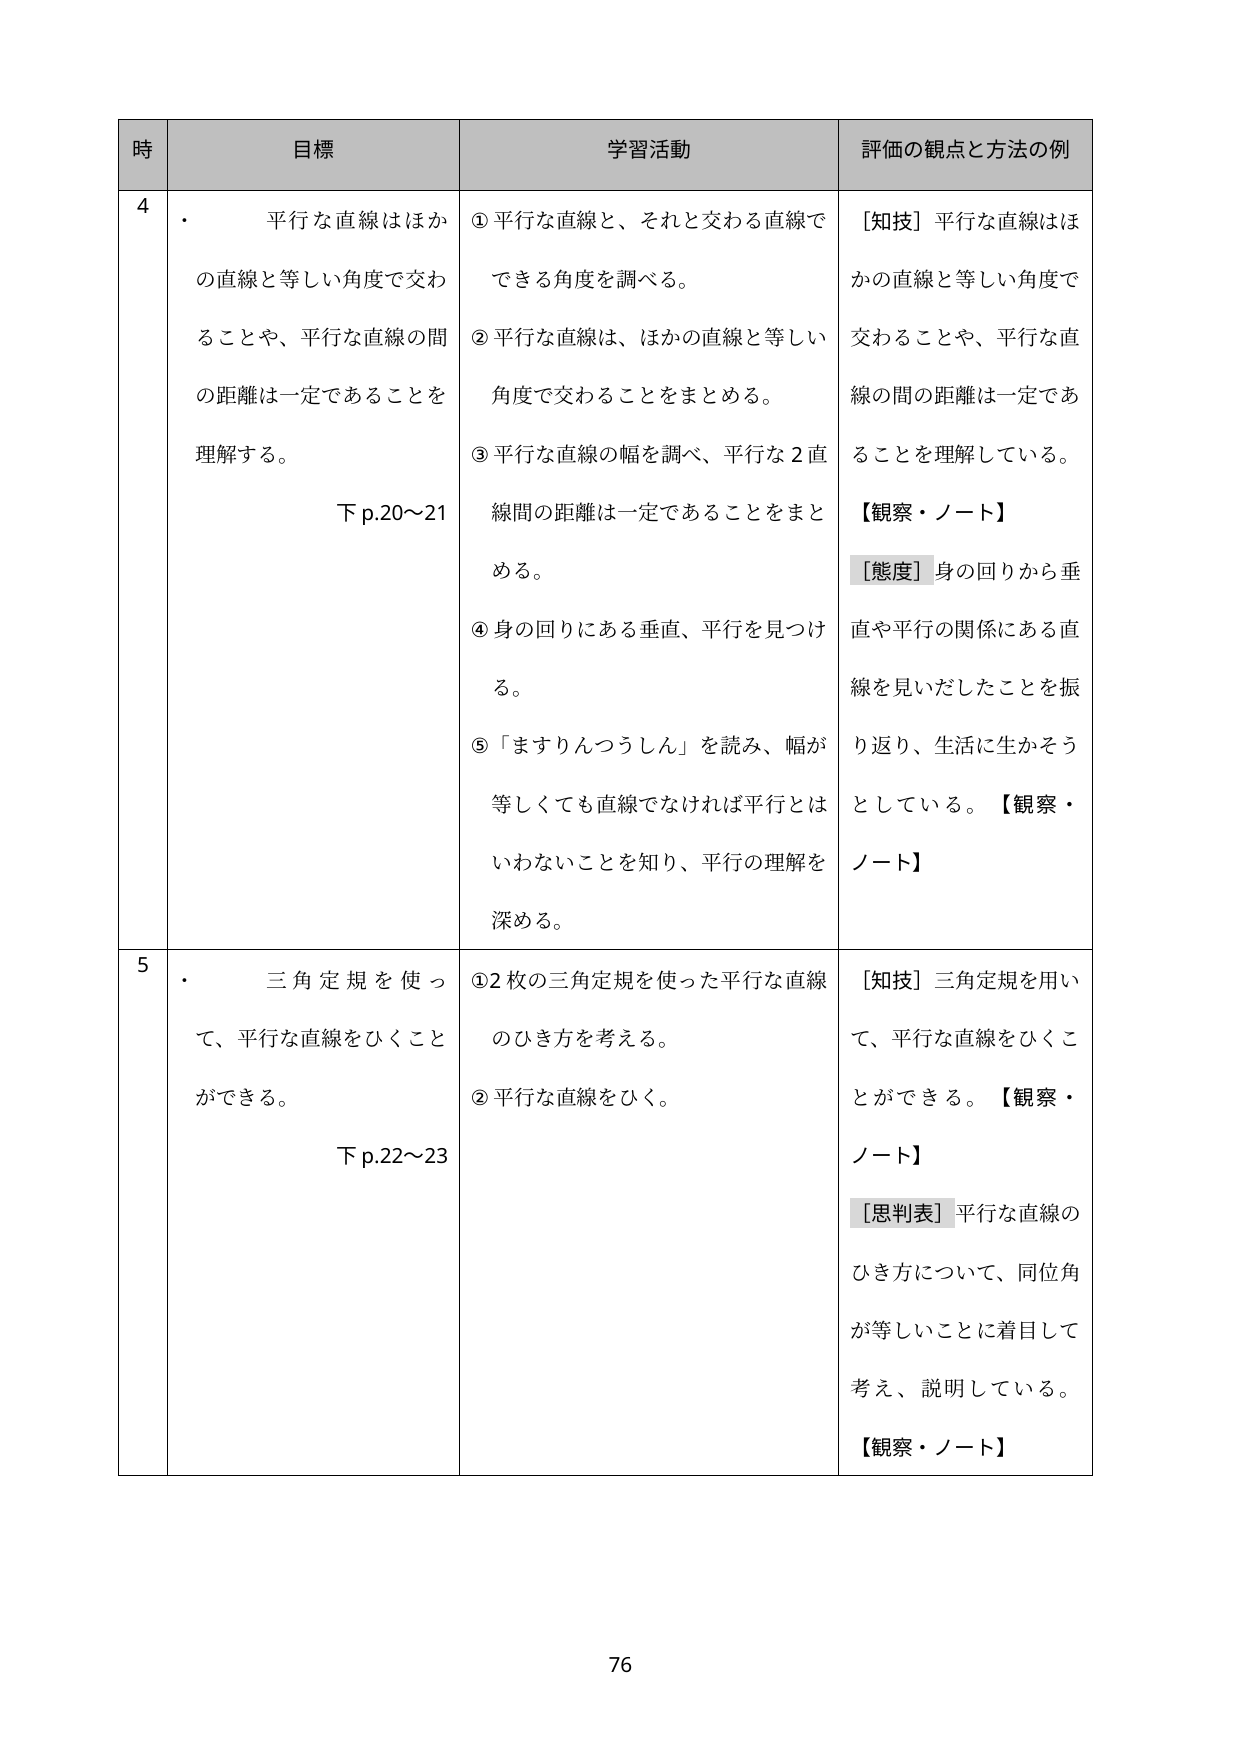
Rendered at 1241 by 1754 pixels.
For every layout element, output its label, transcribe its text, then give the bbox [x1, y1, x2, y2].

table_cell ①平行な直線と、それと交わる直線でできる角度を調べる。 ②平行な直線は、ほかの直線と等しい角度で交わることをまとめる。 ③平行な直線の幅を調べ、平行な2直線間の距離は一定であることをまとめる。 ④身の回りにある垂直、平行を見つける。 ⑤「ますりんつうしん」を読み、幅が等しくても直線でなければ平行とはいわないことを知り、平行の理解を深める。 [460, 191, 838, 949]
table_cell 4 [119, 191, 167, 949]
table_cell 5 [119, 950, 167, 1475]
table_cell ［知技］三角定規を用いて、平行な直線をひくことができる。【観察・ノート】 ［思判表］平行な直線のひき方について、同位角が等しいことに着目して考え、説明している。【観察・ノート】 [839, 950, 1092, 1475]
table_cell ［知技］平行な直線はほかの直線と等しい角度で交わることや、平行な直線の間の距離は一定であることを理解している。【観察・ノート】 ［態度］身の回りから垂直や平行の関係にある直線を見いだしたことを振り返り、生活に生かそうとしている。【観察・ノート】 [839, 191, 1092, 949]
table_header 評価の観点と方法の例 [839, 120, 1092, 190]
table_header 時 [119, 120, 167, 190]
table_cell ①2枚の三角定規を使った平行な直線のひき方を考える。 ②平行な直線をひく。 [460, 950, 838, 1475]
table_header 学習活動 [460, 120, 838, 190]
table_cell 三角定規を使って、平行な直線をひくことができる。 下p.22～23 [168, 950, 459, 1475]
table_header 目標 [168, 120, 459, 190]
table_cell 平行な直線はほかの直線と等しい角度で交わることや、平行な直線の間の距離は一定であることを理解する。 下p.20～21 [168, 191, 459, 949]
